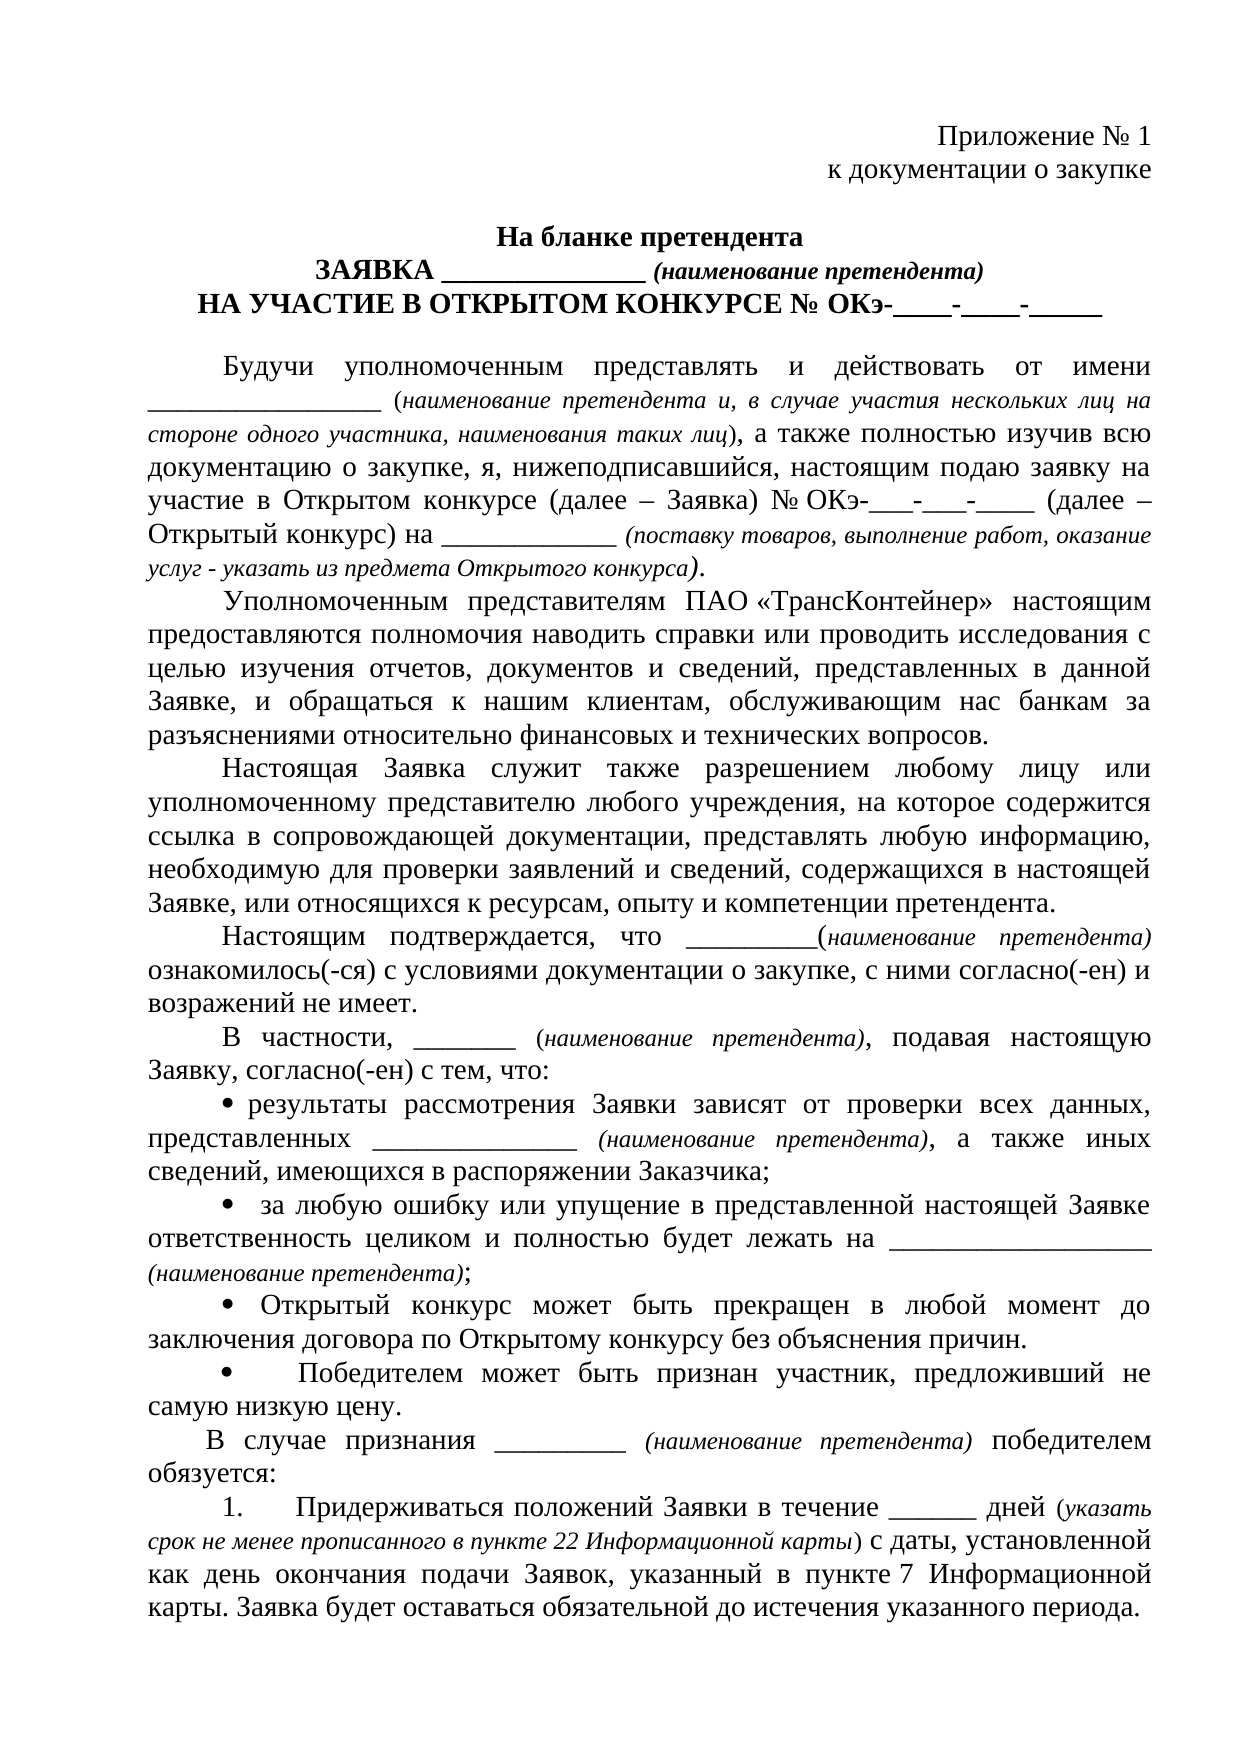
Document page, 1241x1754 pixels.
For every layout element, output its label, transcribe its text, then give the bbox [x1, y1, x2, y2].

text В частности, _______ (наименование претендента), подавая настоящую Заявку, согласно(-ен) с тем, что: [148, 1019, 1152, 1086]
text к документации о закупке [148, 152, 1152, 185]
text Уполномоченным представителям ПАО «ТрансКонтейнер» настоящим предоставляются полномочия наводить справки или проводить исследования с целью изучения отчетов, документов и сведений, представленных в данной Заявке, и обращаться к нашим клиентам, обслуживающим нас банкам за разъяснениями относительно финансовых и технических вопросов. [148, 583, 1152, 751]
text Будучи уполномоченным представлять и действовать от имени ________________ (наименование претендента и, в случае участия нескольких лиц на стороне одного участника, наименования таких лиц), а также полностью изучив всю документацию о закупке, я, нижеподписавшийся, настоящим подаю заявку на участие в Открытом конкурсе (далее – Заявка) № ОКэ-___-___-____ (далее – Открытый конкурс) на ____________ (поставку товаров, выполнение работ, оказание услуг - указать из предмета Открытого конкурса). [148, 348, 1152, 583]
text Настоящим подтверждается, что _________(наименование претендента) ознакомилось(-ся) с условиями документации о закупке, с ними согласно(-ен) и возражений не имеет. [148, 918, 1152, 1019]
list Открытый конкурс может быть прекращен в любой момент до заключения договора по Открытому конкурсу без объяснения причин. [148, 1287, 1152, 1355]
list Победителем может быть признан участник, предложивший не самую низкую цену. [148, 1355, 1152, 1422]
text Приложение № 1 [148, 118, 1152, 152]
list результаты рассмотрения Заявки зависят от проверки всех данных, представленных ______________ (наименование претендента), а также иных сведений, имеющихся в распоряжении Заказчика; [148, 1086, 1152, 1187]
text В случае признания _________ (наименование претендента) победителем обязуется: [148, 1422, 1152, 1489]
list Придерживаться положений Заявки в течение ______ дней (указать срок не менее прописанного в пункте 22 Информационной карты) с даты, установленной как день окончания подачи Заявок, указанный в пункте 7 Информационной карты. Заявка будет оставаться обязательной до истечения указанного периода. [148, 1489, 1152, 1623]
text ЗАЯВКА ______________ (наименование претендента) [148, 252, 1152, 286]
text На бланке претендента [148, 219, 1152, 252]
text Настоящая Заявка служит также разрешением любому лицу или уполномоченному представителю любого учреждения, на которое содержится ссылка в сопровождающей документации, представлять любую информацию, необходимую для проверки заявлений и сведений, содержащихся в настоящей Заявке, или относящихся к ресурсам, опыту и компетенции претендента. [148, 751, 1152, 918]
list за любую ошибку или упущение в представленной настоящей Заявке ответственность целиком и полностью будет лежать на __________________ (наименование претендента); [148, 1187, 1152, 1287]
text НА УЧАСТИЕ В ОТКРЫТОМ КОНКУРСЕ № ОКэ-____-____-_____ [148, 286, 1152, 319]
